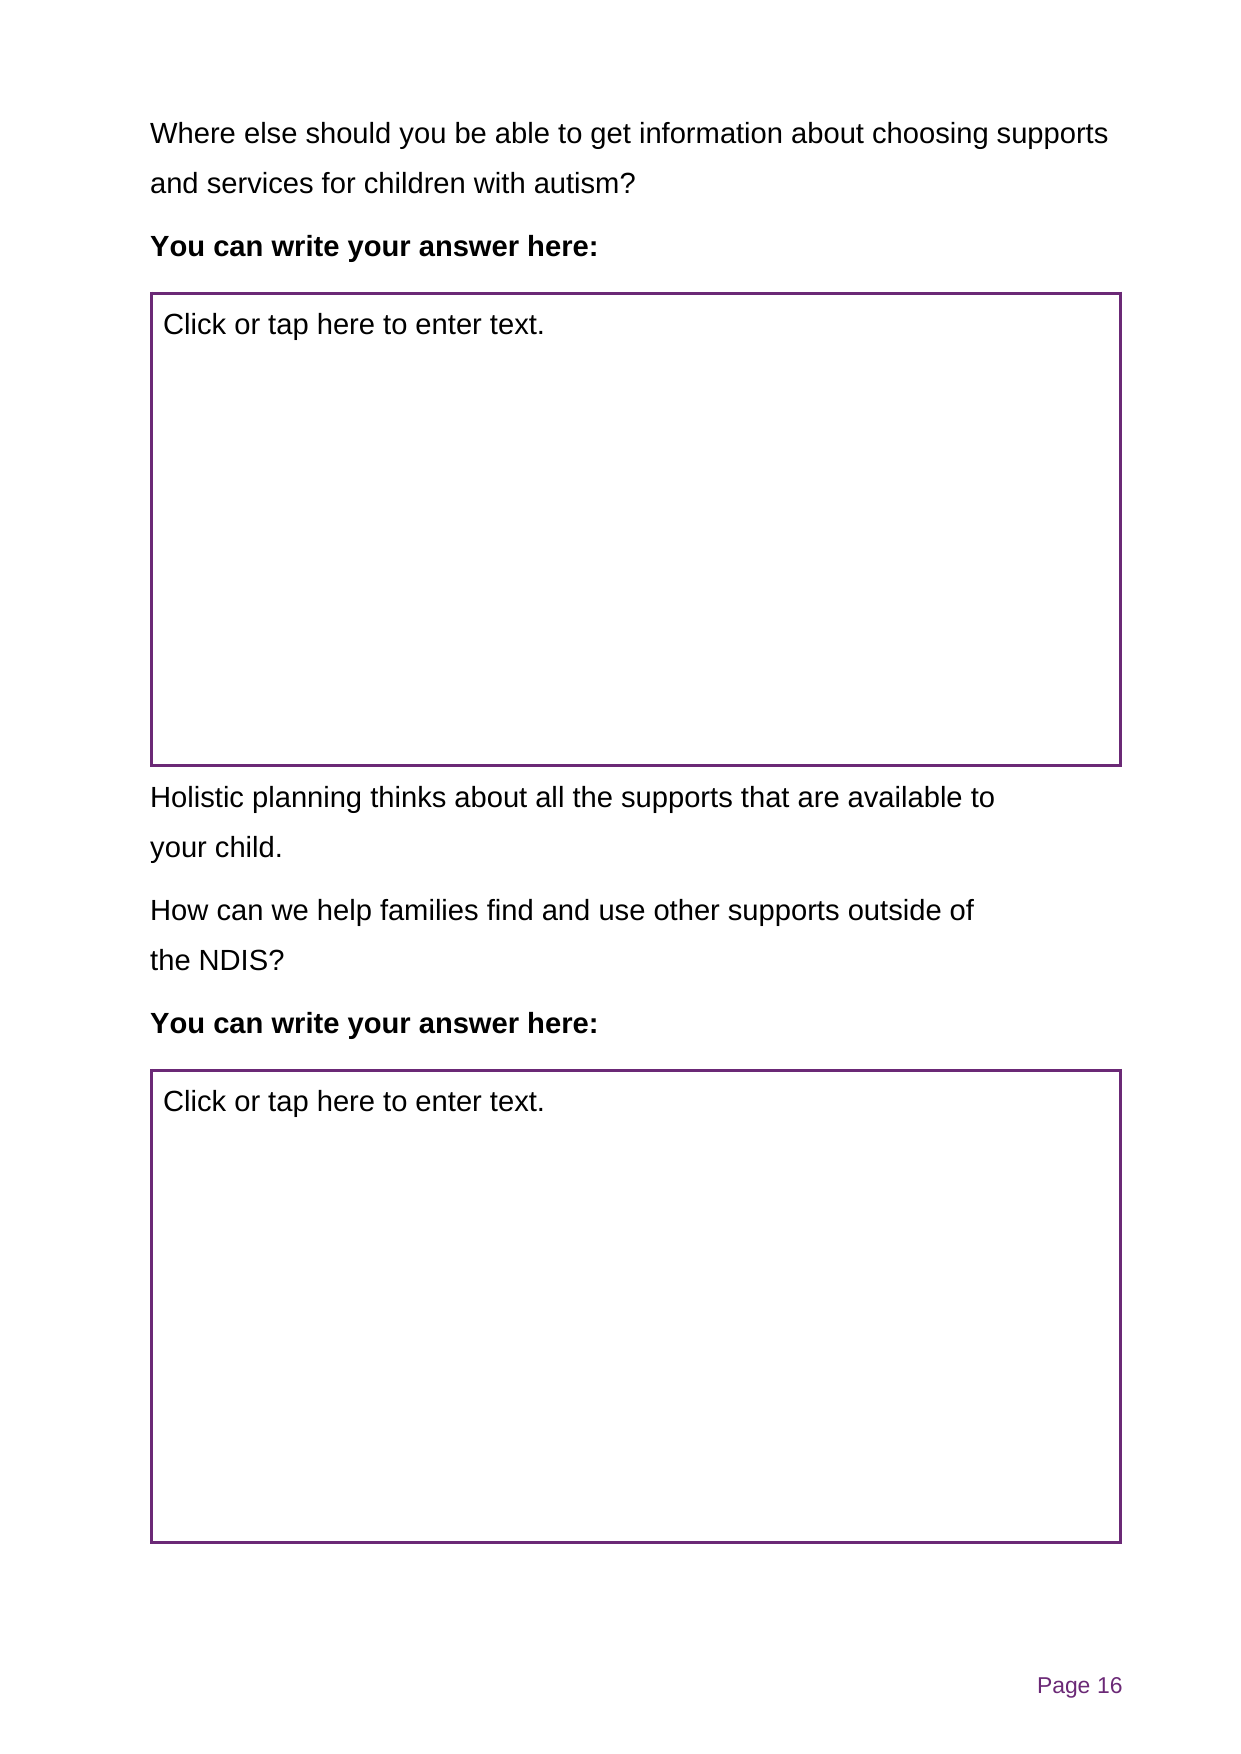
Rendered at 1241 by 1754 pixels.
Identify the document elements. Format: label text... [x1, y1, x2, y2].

table_header [153, 1072, 1119, 1541]
list Where else should you be able to get information about choosing supports and services for children with autism? [150, 116, 1122, 199]
table_header [153, 295, 1119, 764]
text You can write your answer here: [150, 229, 1122, 262]
text You can write your answer here: [150, 1006, 1122, 1039]
list How can we help families find and use other supports outside of the NDIS? [150, 893, 1122, 977]
text Holistic planning thinks about all the supports that are available to your child. [150, 779, 1122, 863]
